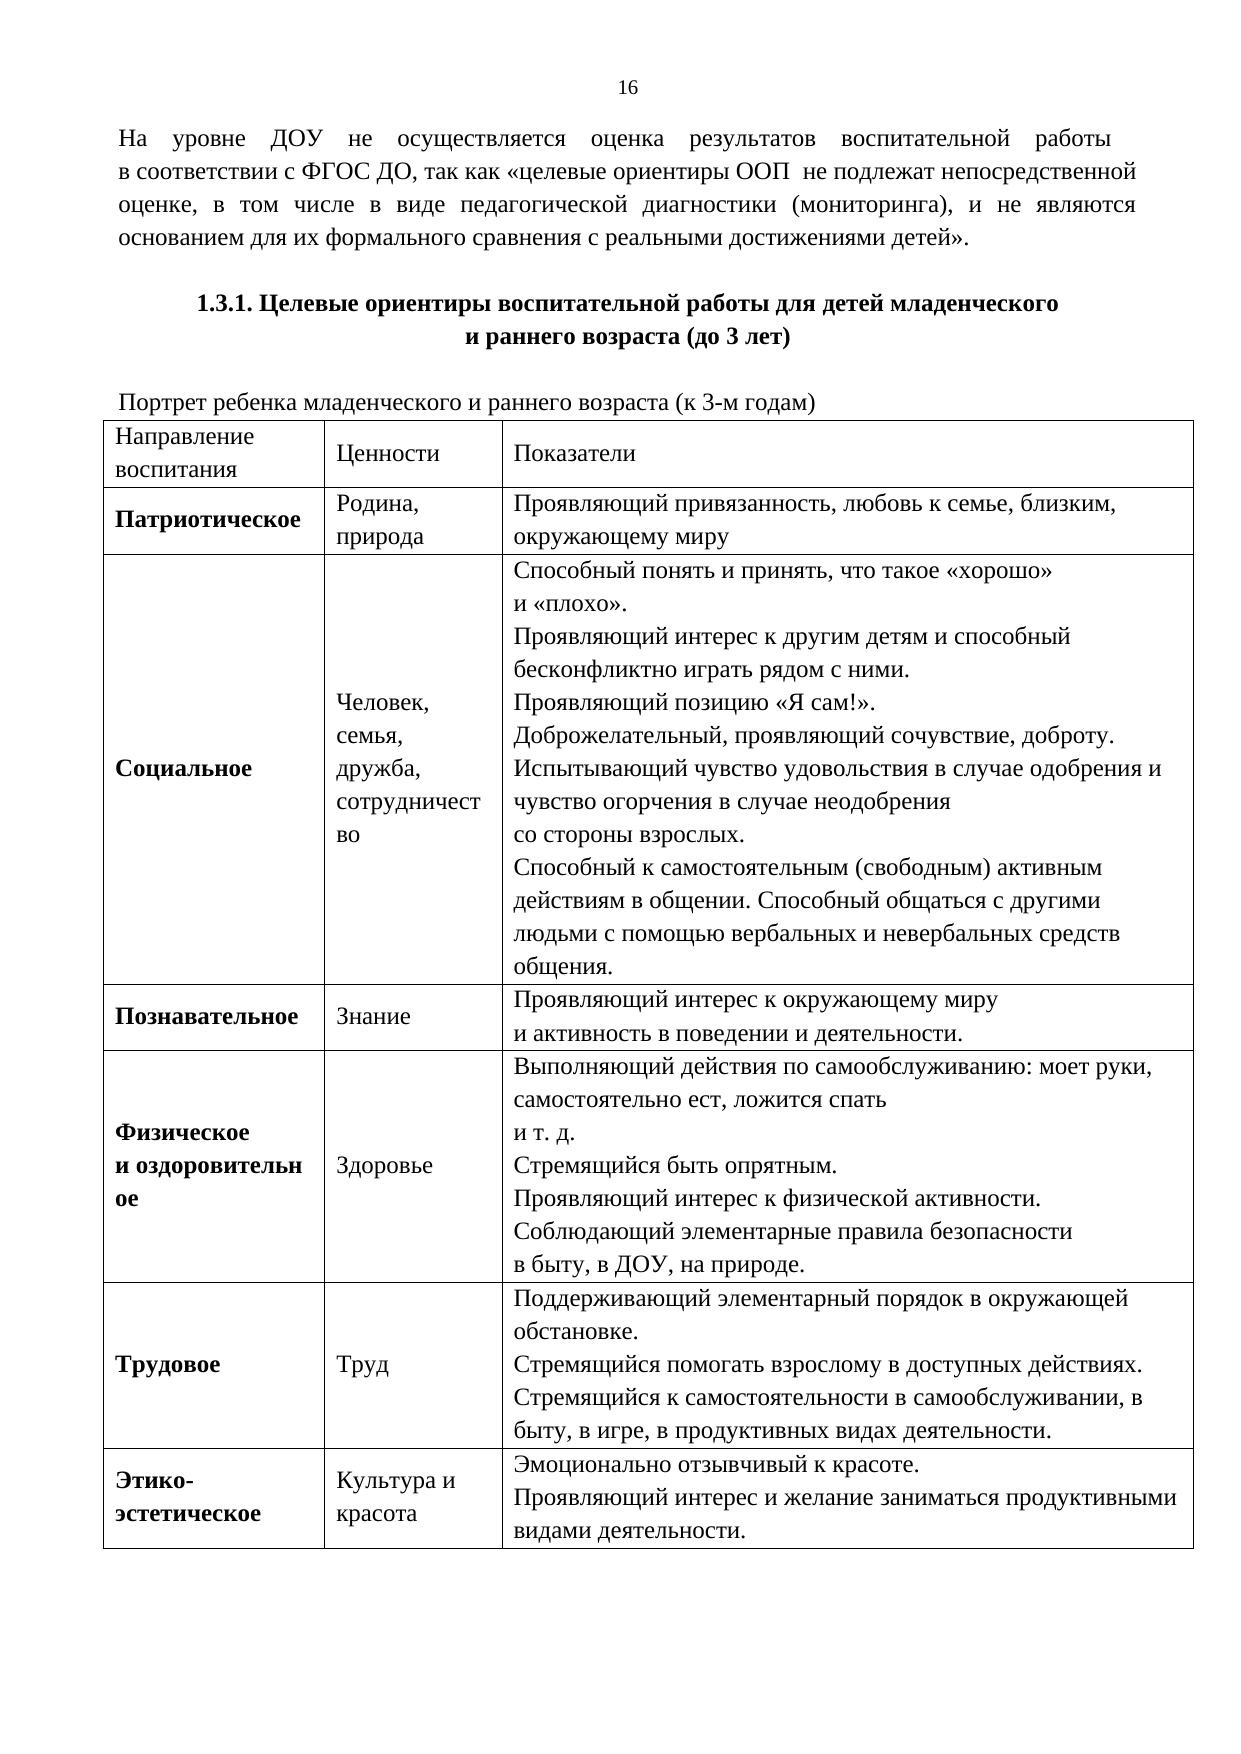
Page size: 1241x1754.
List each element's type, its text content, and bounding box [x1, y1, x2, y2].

table_cell Родина, природа [325, 488, 502, 554]
table_cell Этико-эстетическое [104, 1449, 324, 1547]
table_cell Здоровье [325, 1051, 502, 1282]
table_cell Социальное [104, 555, 324, 983]
table_cell Физическое и оздоровительное [104, 1051, 324, 1282]
table_cell Человек, семья, дружба, сотрудничество [325, 555, 502, 983]
text 1.3.1. Целевые ориентиры воспитательной работы для детей младенческого и раннего возраста (до 3 лет) [118, 288, 1137, 350]
table_cell Проявляющий интерес к окружающему миру и активность в поведении и деятельности. [503, 985, 1193, 1050]
table_cell Проявляющий привязанность, любовь к семье, близким, окружающему миру [503, 488, 1193, 554]
table_header Показатели [503, 421, 1193, 487]
table_cell Выполняющий действия по самообслуживанию: моет руки, самостоятельно ест, ложится спать и т. д. Стремящийся быть опрятным. Проявляющий интерес к физической активности. Соблюдающий элементарные правила безопасности в быту, в ДОУ, на природе. [503, 1051, 1193, 1282]
table_cell Знание [325, 985, 502, 1050]
table_cell Поддерживающий элементарный порядок в окружающей обстановке. Стремящийся помогать взрослому в доступных действиях. Стремящийся к самостоятельности в самообслуживании, в быту, в игре, в продуктивных видах деятельности. [503, 1283, 1193, 1448]
text На уровне ДОУ не осуществляется оценка результатов воспитательной работы в соответствии с ФГОС ДО, так как «целевые ориентиры ООП не подлежат непосредственной оценке, в том числе в виде педагогической диагностики (мониторинга), и не являются основанием для их формального сравнения с реальными достижениями детей». [118, 123, 1137, 251]
table_header Направление воспитания [104, 421, 324, 487]
table_cell Труд [325, 1283, 502, 1448]
table_cell Способный понять и принять, что такое «хорошо» и «плохо». Проявляющий интерес к другим детям и способный бесконфликтно играть рядом с ними. Проявляющий позицию «Я сам!». Доброжелательный, проявляющий сочувствие, доброту. Испытывающий чувство удовольствия в случае одобрения и чувство огорчения в случае неодобрения со стороны взрослых. Способный к самостоятельным (свободным) активным действиям в общении. Способный общаться с другими людьми с помощью вербальных и невербальных средств общения. [503, 555, 1193, 983]
table_cell Трудовое [104, 1283, 324, 1448]
table_cell Культура и красота [325, 1449, 502, 1547]
table_cell Эмоционально отзывчивый к красоте. Проявляющий интерес и желание заниматься продуктивными видами деятельности. [503, 1449, 1193, 1547]
text Портрет ребенка младенческого и раннего возраста (к 3-м годам) [118, 387, 1137, 416]
table_cell Познавательное [104, 985, 324, 1050]
table_header Ценности [325, 421, 502, 487]
table_cell Патриотическое [104, 488, 324, 554]
